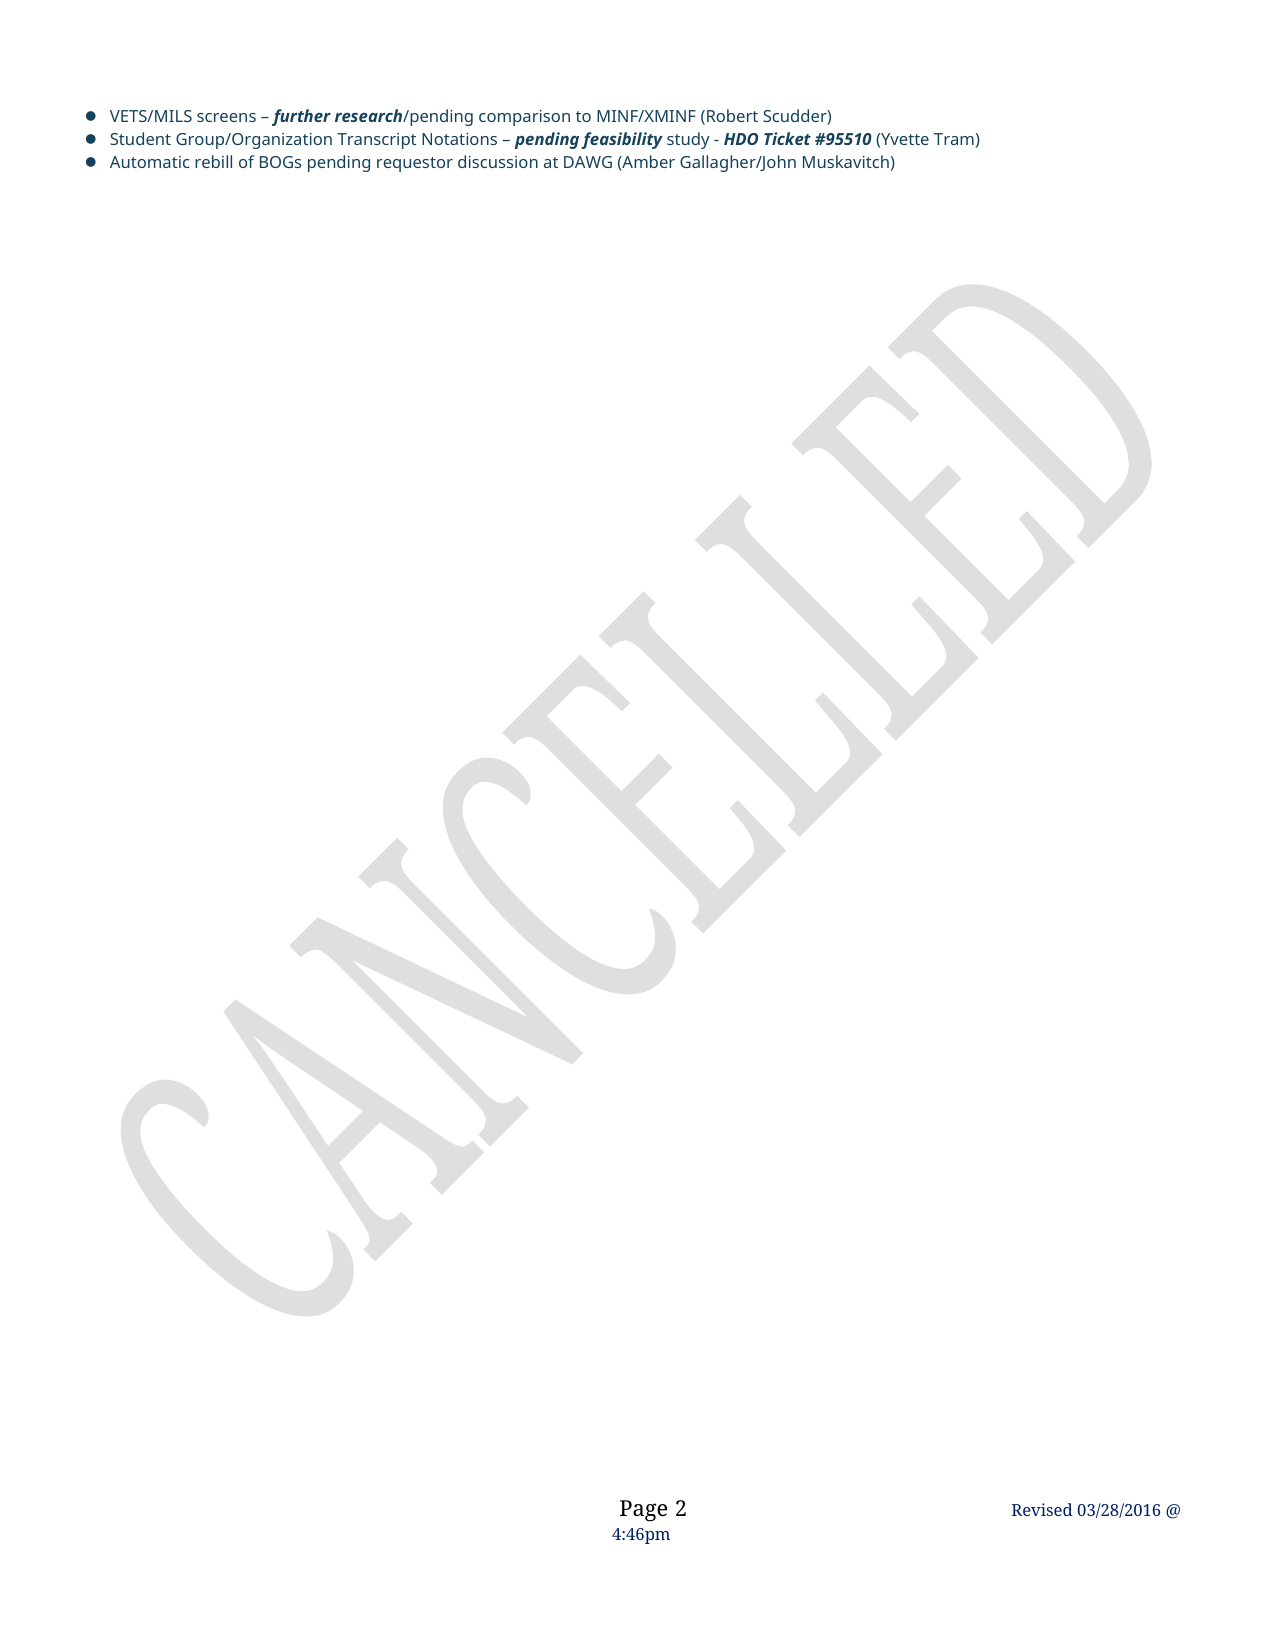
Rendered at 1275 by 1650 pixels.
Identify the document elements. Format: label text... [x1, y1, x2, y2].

text VETS/MILS screens – further research/pending comparison to MINF/XMINF (Robert Scudder) [82, 105, 1200, 127]
text Automatic rebill of BOGs pending requestor discussion at DAWG (Amber Gallagher/John Muskavitch) [82, 150, 1200, 173]
text Student Group/Organization Transcript Notations – pending feasibility study - HDO Ticket #95510 (Yvette Tram) [82, 127, 1200, 150]
